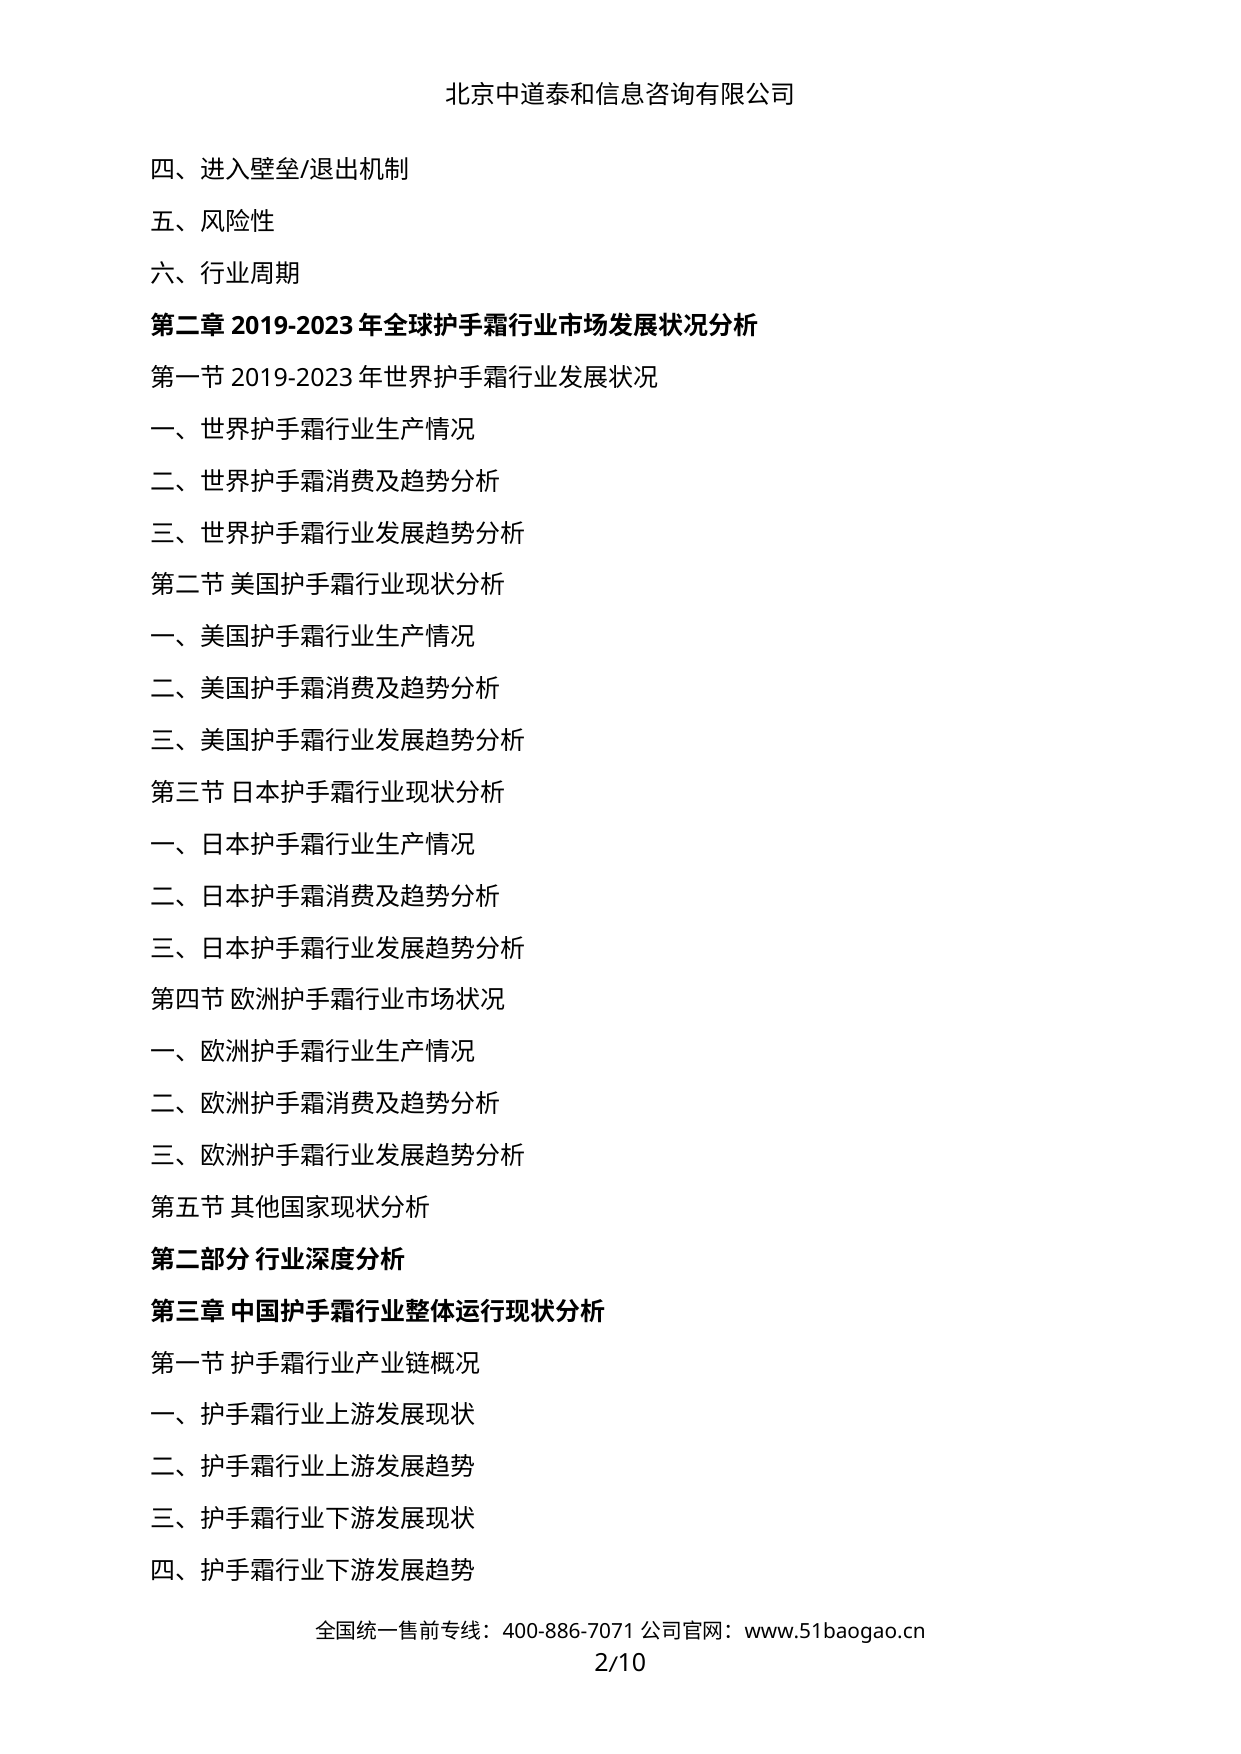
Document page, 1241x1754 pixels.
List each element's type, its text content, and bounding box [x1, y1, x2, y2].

text 二、护手霜行业上游发展趋势 [150, 1447, 1090, 1483]
text 一、美国护手霜行业生产情况 [150, 617, 1090, 653]
text 第二部分 行业深度分析 [150, 1239, 1090, 1276]
text 三、美国护手霜行业发展趋势分析 [150, 721, 1090, 757]
text 二、美国护手霜消费及趋势分析 [150, 669, 1090, 705]
text 三、欧洲护手霜行业发展趋势分析 [150, 1136, 1090, 1172]
text 第五节 其他国家现状分析 [150, 1187, 1090, 1224]
text 二、欧洲护手霜消费及趋势分析 [150, 1084, 1090, 1120]
text 一、日本护手霜行业生产情况 [150, 824, 1090, 861]
text 二、日本护手霜消费及趋势分析 [150, 876, 1090, 912]
text 一、欧洲护手霜行业生产情况 [150, 1032, 1090, 1068]
text 五、风险性 [150, 202, 1090, 238]
text 第三章 中国护手霜行业整体运行现状分析 [150, 1291, 1090, 1327]
text 第一节 护手霜行业产业链概况 [150, 1343, 1090, 1379]
text 第四节 欧洲护手霜行业市场状况 [150, 980, 1090, 1016]
text 一、世界护手霜行业生产情况 [150, 409, 1090, 446]
text 一、护手霜行业上游发展现状 [150, 1395, 1090, 1431]
text 四、护手霜行业下游发展趋势 [150, 1551, 1090, 1587]
text 三、世界护手霜行业发展趋势分析 [150, 513, 1090, 549]
text 第三节 日本护手霜行业现状分析 [150, 772, 1090, 809]
text 三、护手霜行业下游发展现状 [150, 1499, 1090, 1535]
text 三、日本护手霜行业发展趋势分析 [150, 928, 1090, 964]
text 二、世界护手霜消费及趋势分析 [150, 461, 1090, 497]
text 第二节 美国护手霜行业现状分析 [150, 565, 1090, 601]
text 六、行业周期 [150, 254, 1090, 290]
text 第二章 2019-2023年全球护手霜行业市场发展状况分析 [150, 306, 1090, 342]
text 四、进入壁垒/退出机制 [150, 150, 1090, 186]
text 第一节 2019-2023年世界护手霜行业发展状况 [150, 357, 1090, 394]
